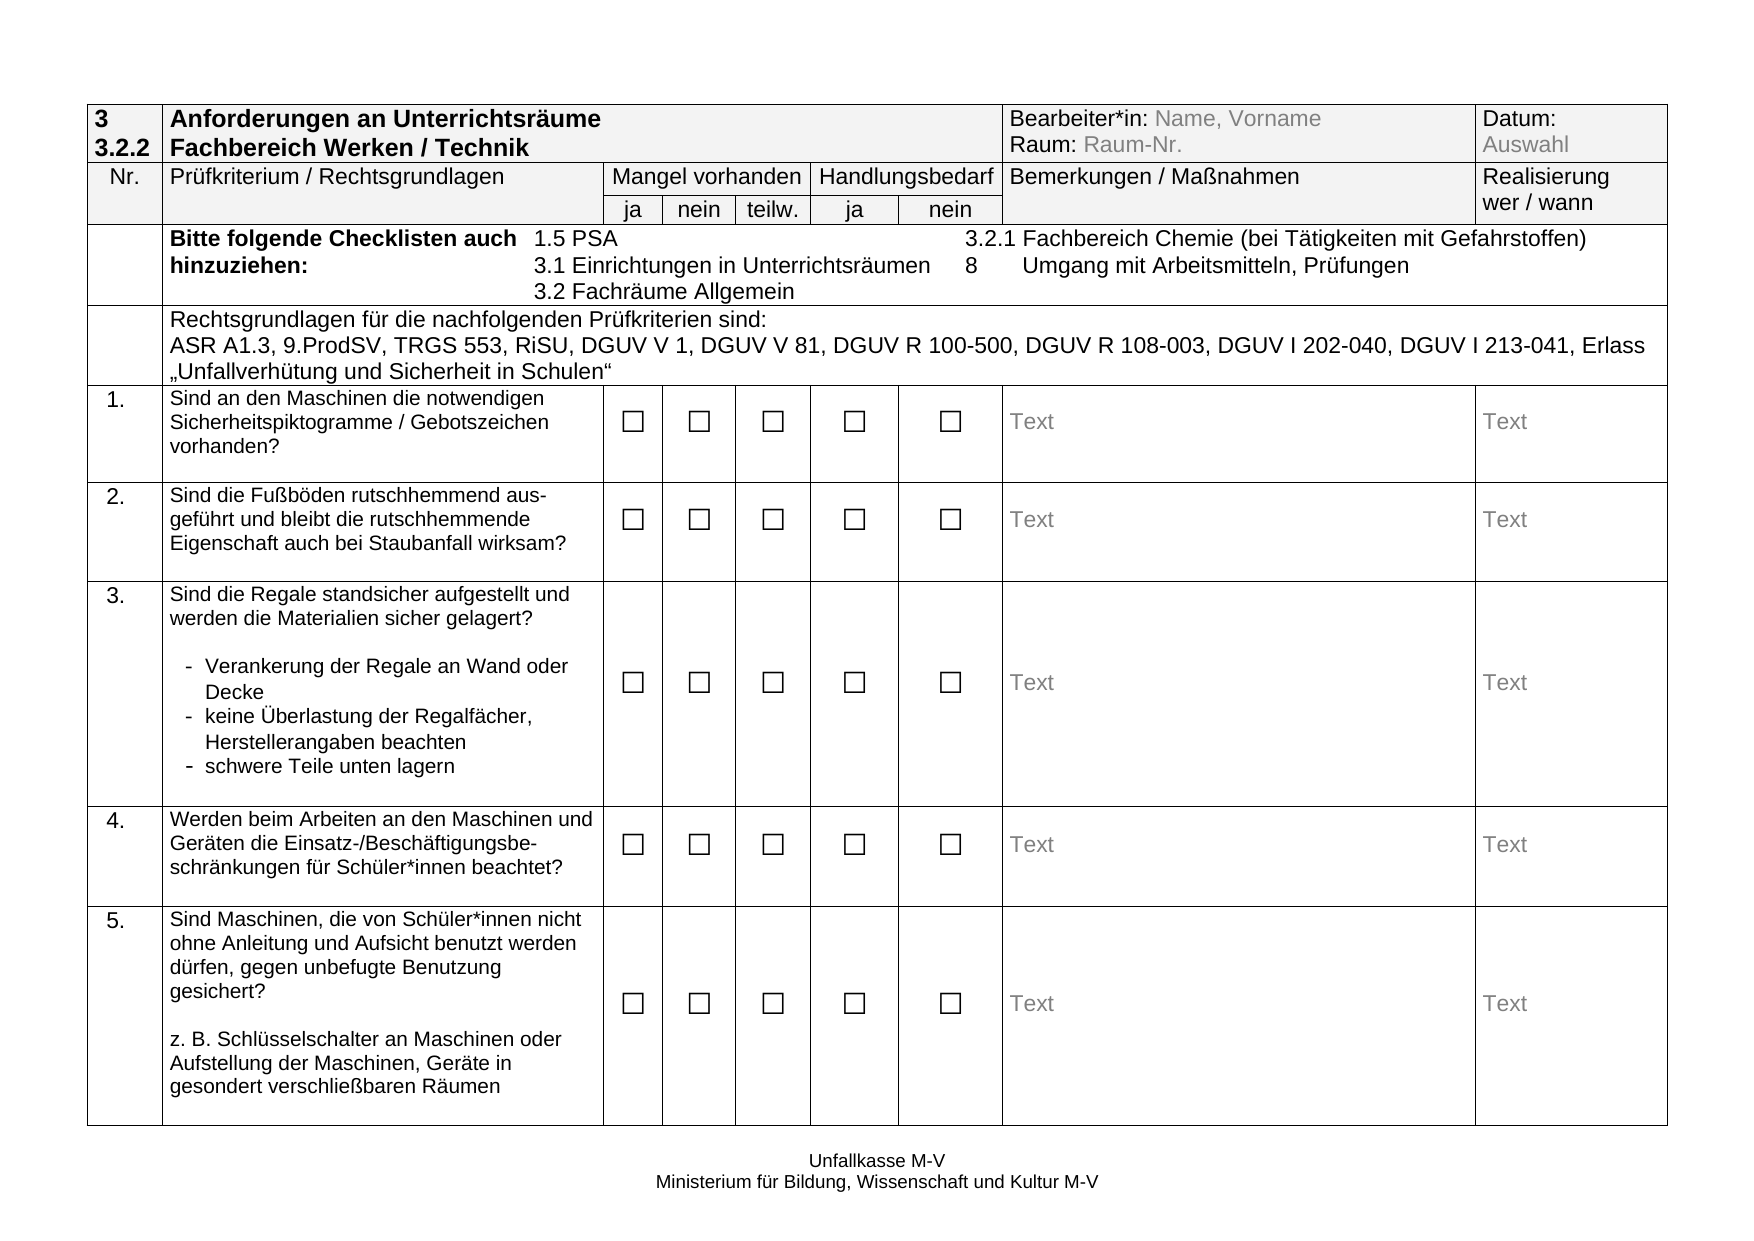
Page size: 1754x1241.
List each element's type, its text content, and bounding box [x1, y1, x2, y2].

table_header Bearbeiter*in: Raum: [1003, 105, 1475, 162]
table_cell [88, 907, 162, 1124]
table_cell [88, 807, 162, 906]
table_cell nein [899, 196, 1002, 224]
table_cell Prüfkriterium / Rechtsgrundlagen [163, 163, 603, 224]
table_cell Sind die Fußböden rutschhemmend aus-geführt und bleibt die rutschhemmende Eigenschaft auch bei Staubanfall wirksam? [163, 483, 603, 581]
table_cell 3.2.1 Fachbereich Chemie (bei Tätigkeiten mit Gefahrstoffen) 8 Umgang mit Arbeitsmitteln, Prüfungen [958, 225, 1667, 304]
table_cell Realisierung wer / wann [1476, 163, 1667, 224]
table_cell teilw. [736, 196, 810, 224]
table_cell Bemerkungen / Maßnahmen [1003, 163, 1475, 224]
table_cell Sind Maschinen, die von Schüler*innen nicht ohne Anleitung und Aufsicht benutzt werden dürfen, gegen unbefugte Benutzung gesichert? z. B. Schlüsselschalter an Maschinen oder Aufstellung der Maschinen, Geräte in gesondert verschließbaren Räumen [163, 907, 603, 1124]
table_header 3 3.2.2 [88, 105, 162, 162]
table_cell nein [663, 196, 735, 224]
table_cell ja [604, 196, 662, 224]
table_header Anforderungen an Unterrichtsräume Fachbereich Werken / Technik [163, 105, 1002, 162]
table_cell Handlungsbedarf [811, 163, 1002, 195]
table_cell [88, 582, 162, 806]
table_cell Bitte folgende Checklisten auch hinzuziehen: [163, 225, 526, 304]
table_cell Sind die Regale standsicher aufgestellt und werden die Materialien sicher gelagert? Verankerung der Regale an Wand oder Decke keine Überlastung der Regalfächer, Herstellerangaben beachten schwere Teile unten lagern [163, 582, 603, 806]
table_cell Mangel vorhanden [604, 163, 810, 195]
table_header Datum: [1476, 105, 1667, 162]
table_cell [88, 483, 162, 581]
table_cell Rechtsgrundlagen für die nachfolgenden Prüfkriterien sind: ASR A1.3, 9.ProdSV, TRGS 553, RiSU, DGUV V 1, DGUV V 81, DGUV R 100-500, DGUV R 108-003, DGUV I 202-040, DGUV I 213-041, Erlass „Unfallverhütung und Sicherheit in Schulen“ [163, 306, 1667, 385]
table_cell [88, 386, 162, 482]
table_cell ja [811, 196, 898, 224]
table_cell [88, 225, 162, 304]
table_cell [88, 306, 162, 385]
table_cell Nr. [88, 163, 162, 224]
table_cell Werden beim Arbeiten an den Maschinen und Geräten die Einsatz-/Beschäftigungsbe-schränkungen für Schüler*innen beachtet? [163, 807, 603, 906]
table_cell Sind an den Maschinen die notwendigen Sicherheitspiktogramme / Gebotszeichen vorhanden? [163, 386, 603, 482]
table_cell 1.5 PSA 3.1 Einrichtungen in Unterrichtsräumen 3.2 Fachräume Allgemein [526, 225, 958, 304]
